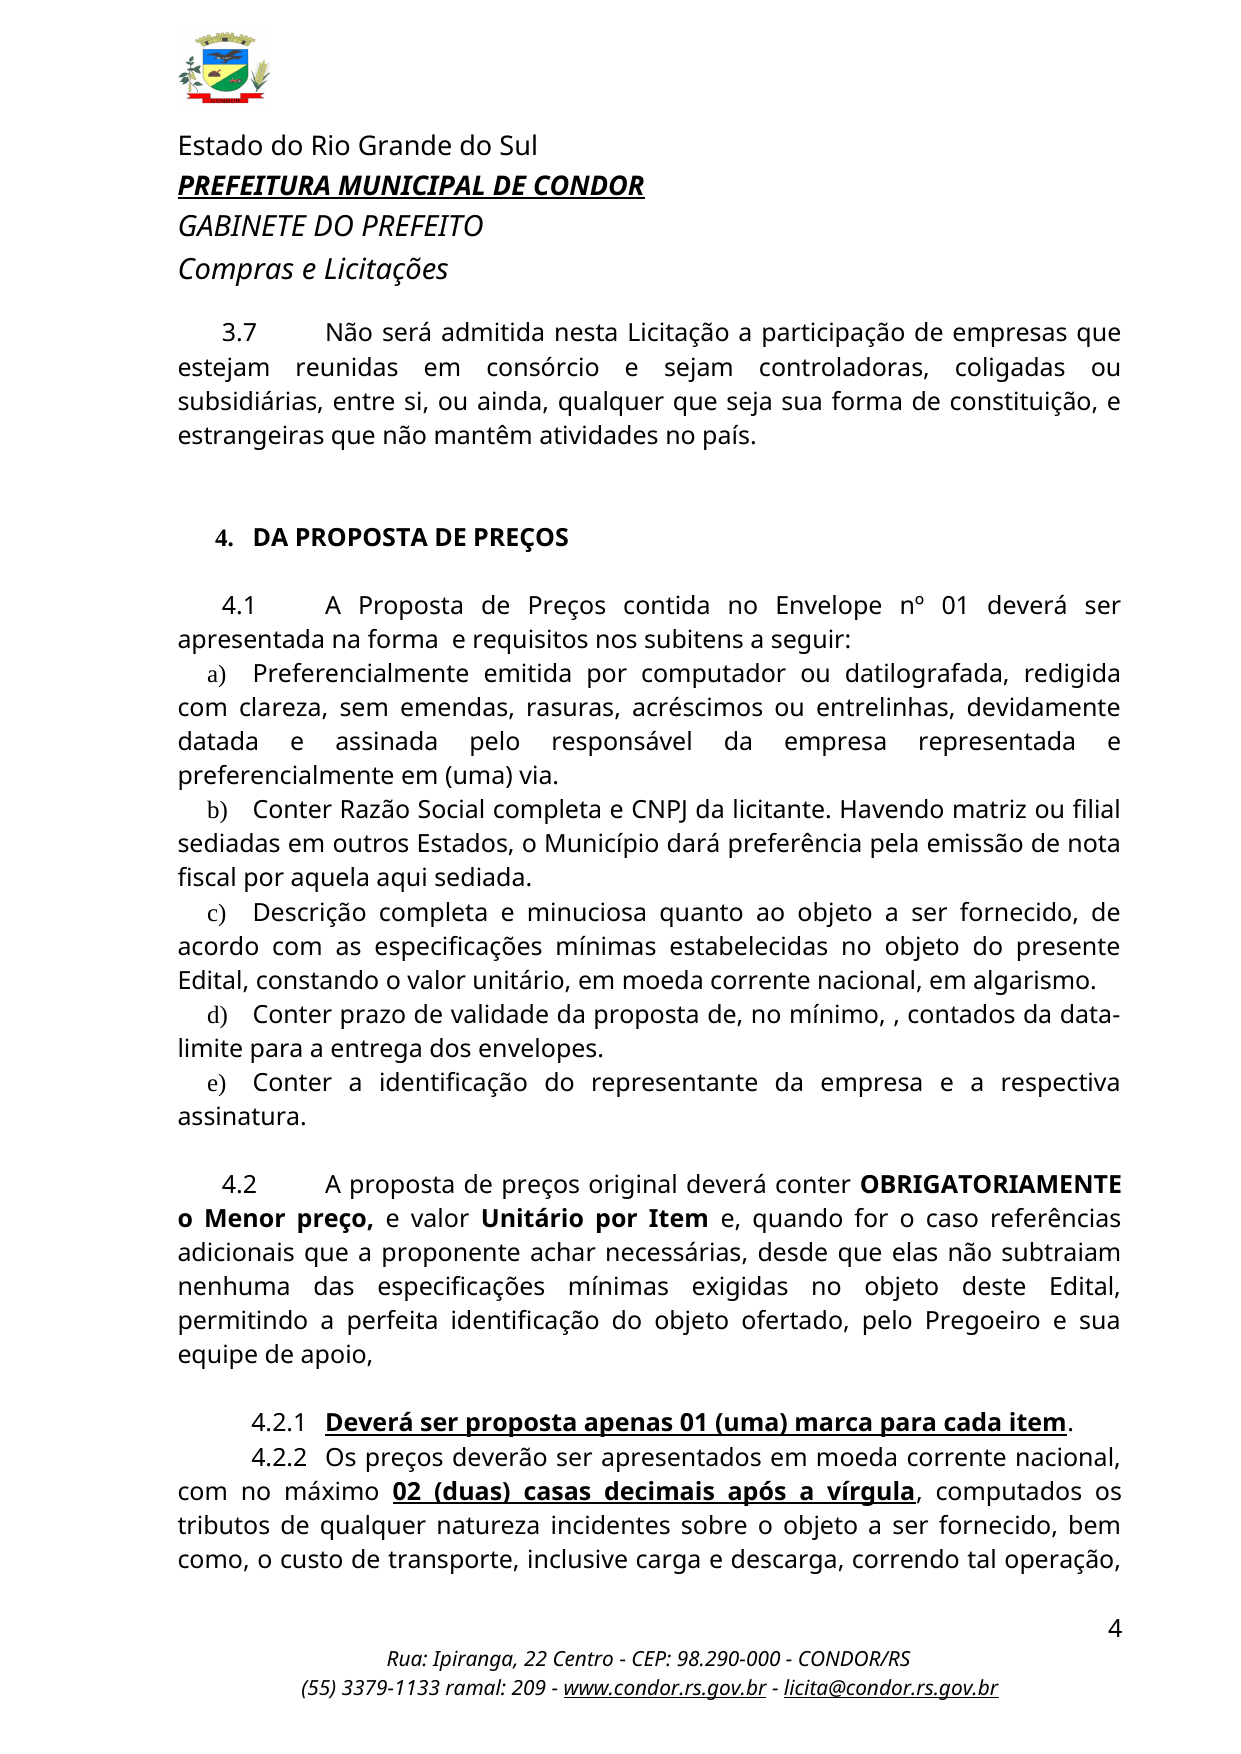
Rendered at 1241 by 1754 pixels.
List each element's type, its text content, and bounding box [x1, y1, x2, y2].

list Preferencialmente emitida por computador ou datilografada, redigida com clareza, sem emendas, rasuras, acréscimos ou entrelinhas, devidamente datada e assinada pelo responsável da empresa representada e preferencialmente em (uma) via. [177, 656, 1122, 792]
list A Proposta de Preços contida no Envelope nº 01 deverá ser apresentada na forma e requisitos nos subitens a seguir: [177, 588, 1122, 656]
list Conter prazo de validade da proposta de, no mínimo, , contados da data-limite para a entrega dos envelopes. [177, 996, 1122, 1064]
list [177, 1439, 1122, 1575]
list DA PROPOSTA DE PREÇOS [215, 519, 1122, 553]
list Conter Razão Social completa e CNPJ da licitante. Havendo matriz ou filial sediadas em outros Estados, o Município dará preferência pela emissão de nota fiscal por aquela aqui sediada. [177, 792, 1122, 894]
list Descrição completa e minuciosa quanto ao objeto a ser fornecido, de acordo com as especificações mínimas estabelecidas no objeto do presente Edital, constando o valor unitário, em moeda corrente nacional, em algarismo. [177, 894, 1122, 996]
picture [177, 29, 273, 108]
list Deverá ser proposta apenas 01 (uma) marca para cada item. [177, 1405, 1122, 1439]
list Não será admitida nesta Licitação a participação de empresas que estejam reunidas em consórcio e sejam controladoras, coligadas ou subsidiárias, entre si, ou ainda, qualquer que seja sua forma de constituição, e estrangeiras que não mantêm atividades no país. [177, 315, 1122, 451]
list A proposta de preços original deverá conter OBRIGATORIAMENTE o Menor preço, e valor Unitário por Item e, quando for o caso referências adicionais que a proponente achar necessárias, desde que elas não subtraiam nenhuma das especificações mínimas exigidas no objeto deste Edital, permitindo a perfeita identificação do objeto ofertado, pelo Pregoeiro e sua equipe de apoio, [177, 1167, 1122, 1371]
list Conter a identificação do representante da empresa e a respectiva assinatura. [177, 1064, 1122, 1133]
